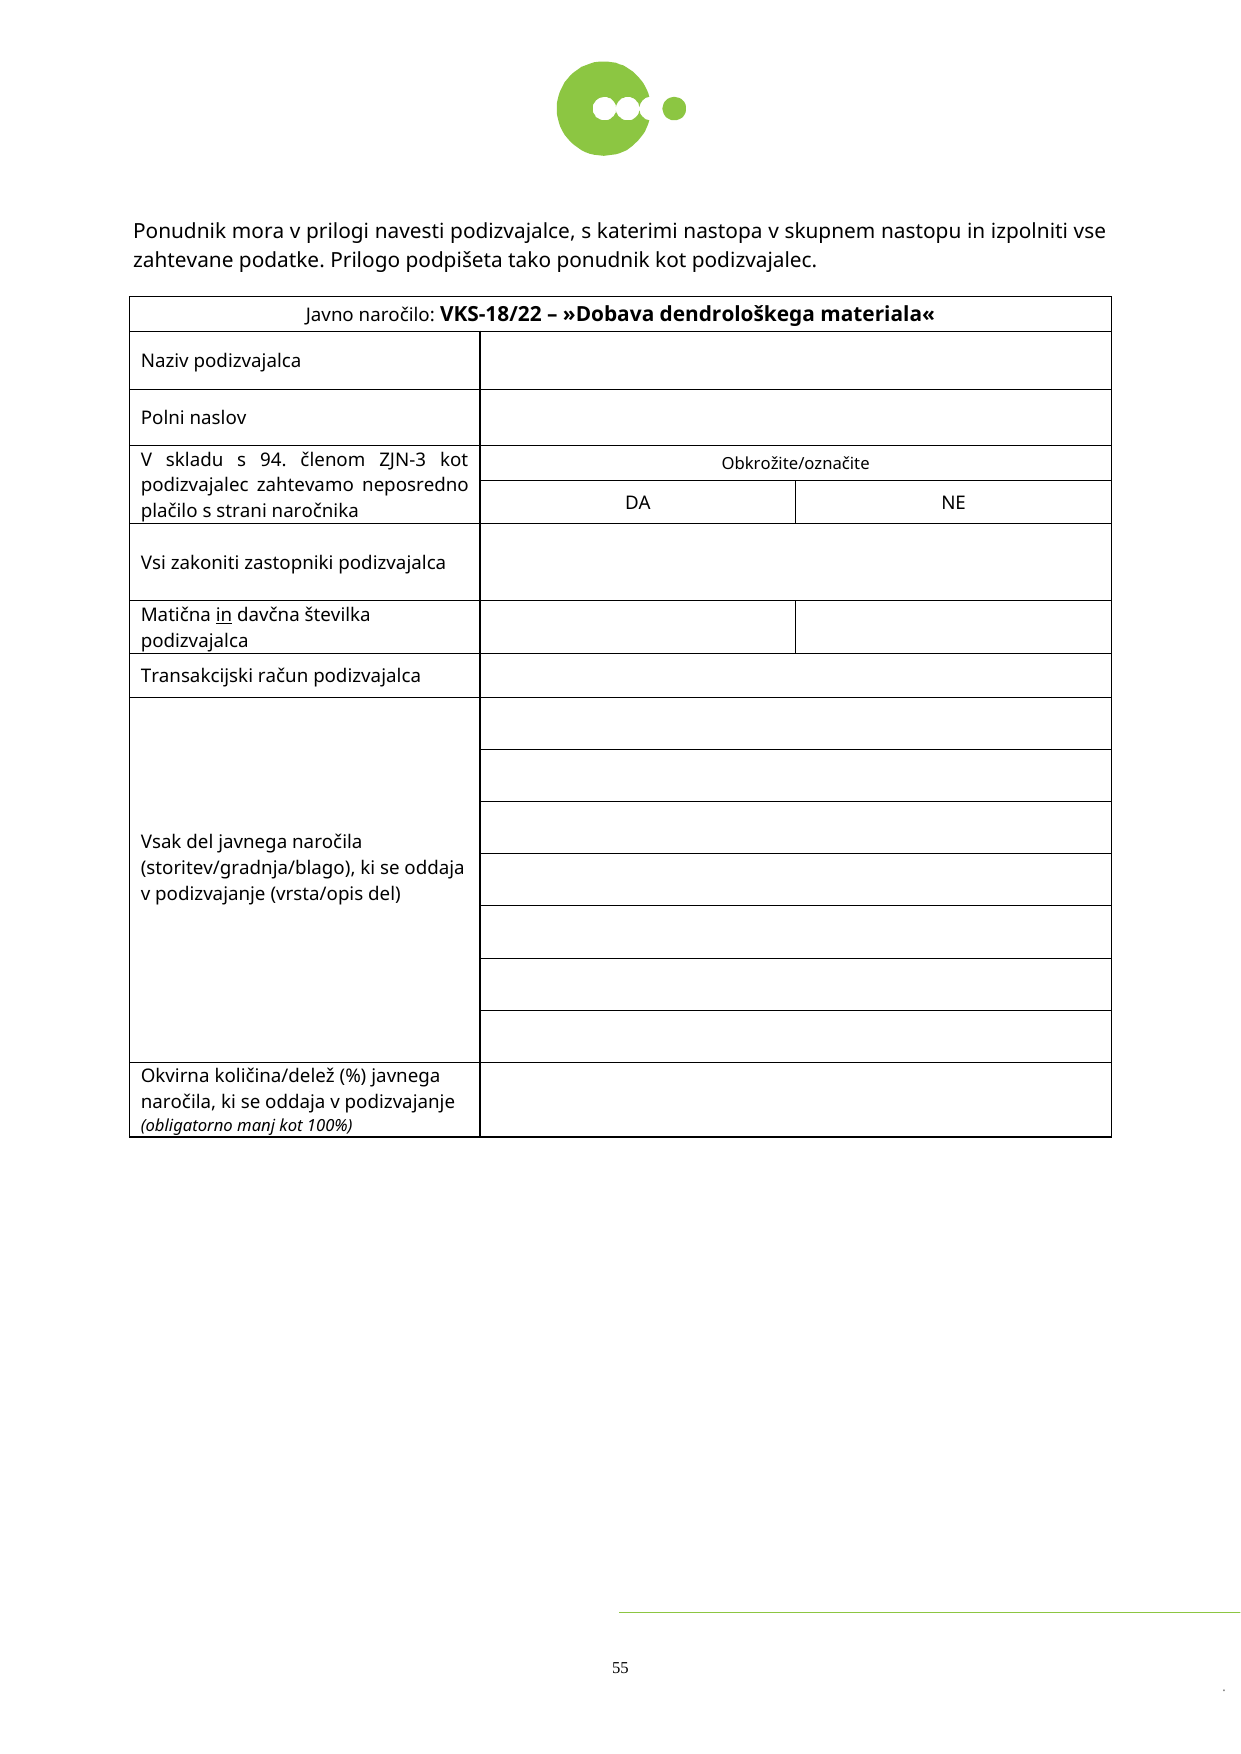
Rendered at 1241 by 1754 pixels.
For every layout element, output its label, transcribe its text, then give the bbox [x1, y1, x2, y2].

table_cell [481, 698, 1111, 749]
table_cell [481, 854, 1111, 905]
table_cell [481, 750, 1111, 801]
text Ponudnik mora v prilogi navesti podizvajalce, s katerimi nastopa v skupnem nastopu in izpolniti vse zahtevane podatke. Prilogo podpišeta tako ponudnik kot podizvajalec. [133, 216, 1107, 273]
table_cell [481, 1011, 1111, 1062]
table_cell [481, 390, 1111, 445]
table_cell Okvirna količina/delež (%) javnega naročila, ki se oddaja v podizvajanje (obligatorno manj kot 100%) [130, 1063, 479, 1136]
table_cell NE [796, 481, 1111, 523]
table_cell [481, 332, 1111, 389]
table_cell Vsak del javnega naročila (storitev/gradnja/blago), ki se oddaja v podizvajanje (vrsta/opis del) [130, 698, 479, 1062]
table_cell [481, 1063, 1111, 1136]
table_cell Polni naslov [130, 390, 479, 445]
table_cell [481, 906, 1111, 957]
table_cell [481, 959, 1111, 1009]
table_cell [796, 601, 1111, 652]
table_cell [481, 802, 1111, 853]
table_cell Matična in davčna številka podizvajalca [130, 601, 479, 652]
table_cell Vsi zakoniti zastopniki podizvajalca [130, 524, 479, 600]
table_header Javno naročilo: VKS-18/22 – »Dobava dendrološkega materiala« [130, 297, 1111, 331]
table_cell [481, 654, 1111, 697]
table_cell Obkrožite/označite [481, 446, 1111, 480]
table_cell Transakcijski račun podizvajalca [130, 654, 479, 697]
table_cell DA [481, 481, 795, 523]
table_cell [481, 524, 1111, 600]
table_cell V skladu s 94. členom ZJN-3 kot podizvajalec zahtevamo neposredno plačilo s strani naročnika [130, 446, 479, 523]
table_cell Naziv podizvajalca [130, 332, 479, 389]
table_cell [481, 601, 795, 652]
